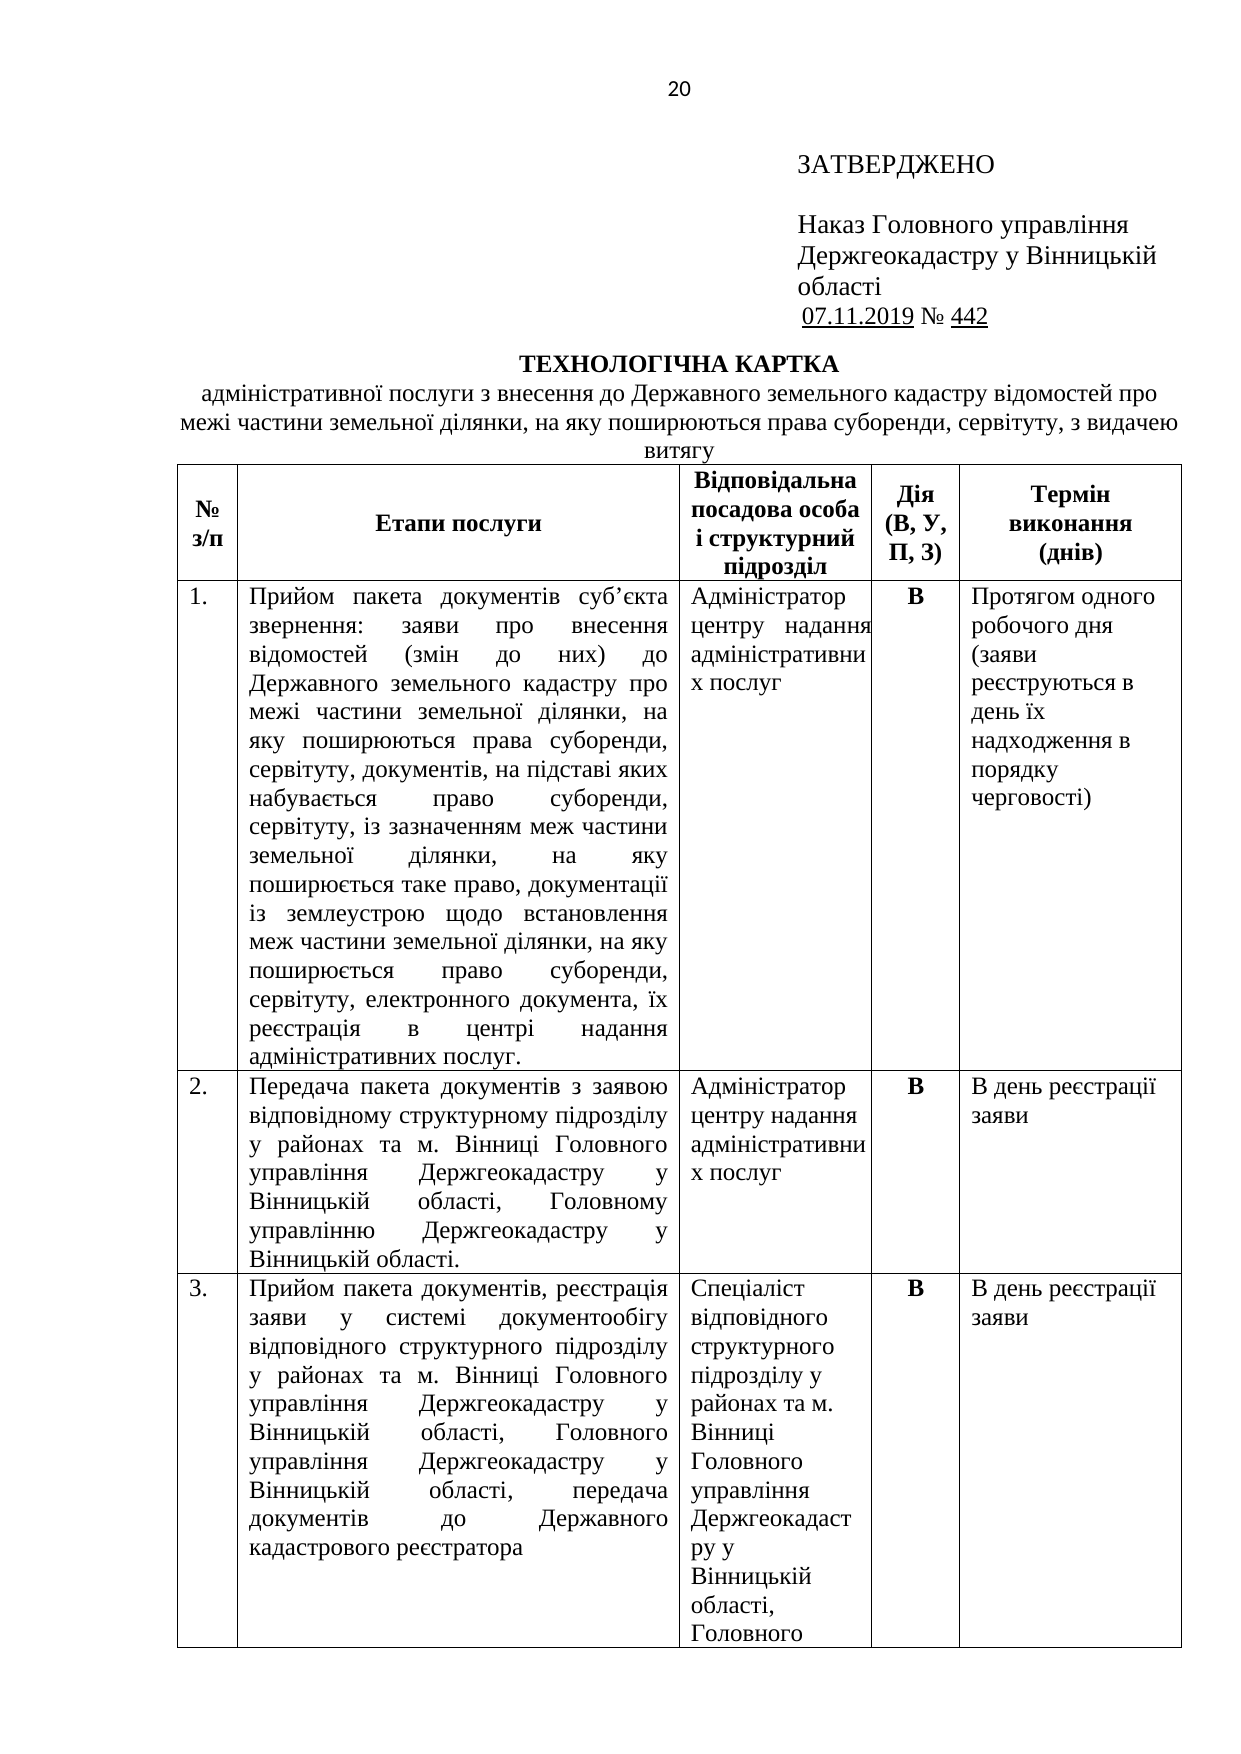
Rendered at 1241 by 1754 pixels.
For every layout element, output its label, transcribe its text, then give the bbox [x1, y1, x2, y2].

table_cell В [872, 581, 959, 1070]
table_cell Адміністратор центру надання адміністративних послуг [680, 581, 871, 1070]
table_cell 1. [178, 581, 237, 1070]
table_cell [960, 1274, 1181, 1647]
table_header Етапи послуги [238, 465, 679, 580]
table_cell 2. [178, 1071, 237, 1272]
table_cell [680, 1274, 871, 1647]
table_cell 3. [178, 1274, 237, 1647]
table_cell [238, 1274, 679, 1647]
text адміністративної послуги з внесення до Державного земельного кадастру відомостей про межі частини земельної ділянки, на яку поширюються права суборенди, сервітуту, з видачею витягу [177, 378, 1181, 464]
text Наказ Головного управління [797, 208, 1181, 239]
text Держгеокадастру у Вінницькій області [797, 239, 1181, 301]
table_header Відповідальна посадова особа і структурний підрозділ [680, 465, 871, 580]
table_cell Прийом пакета документів суб’єкта звернення: заяви про внесення відомостей (змін до них) до Державного земельного кадастру про межі частини земельної ділянки, на яку поширюються права суборенди, сервітуту, документів, на підставі яких набувається право суборенди, сервітуту, із зазначенням меж частини земельної ділянки, на яку поширюється таке право, документації із землеустрою щодо встановлення меж частини земельної ділянки, на яку поширюється право суборенди, сервітуту, електронного документа, їх реєстрація в центрі надання адміністративних послуг. [238, 581, 679, 1070]
table_cell Протягом одного робочого дня (заяви реєструються в день їх надходження в порядку черговості) [960, 581, 1181, 1070]
table_cell В день реєстрації заяви [960, 1071, 1181, 1272]
table_header Термін виконання (днів) [960, 465, 1181, 580]
table_cell В [872, 1071, 959, 1272]
text ТЕХНОЛОГІЧНА КАРТКА [177, 349, 1181, 378]
text ЗАТВЕРДЖЕНО [177, 148, 1181, 180]
table_header № з/п [178, 465, 237, 580]
text 07.11.2019 № 442 [177, 301, 1181, 330]
table_cell Передача пакета документів з заявою відповідному структурному підрозділу у районах та м. Вінниці Головного управління Держгеокадастру у Вінницькій області, Головному управлінню Держгеокадастру у Вінницькій області. [238, 1071, 679, 1272]
table_cell Адміністратор центру надання адміністративних послуг [680, 1071, 871, 1272]
table_cell В [872, 1274, 959, 1647]
table_header Дія (В, У, П, З) [872, 465, 959, 580]
